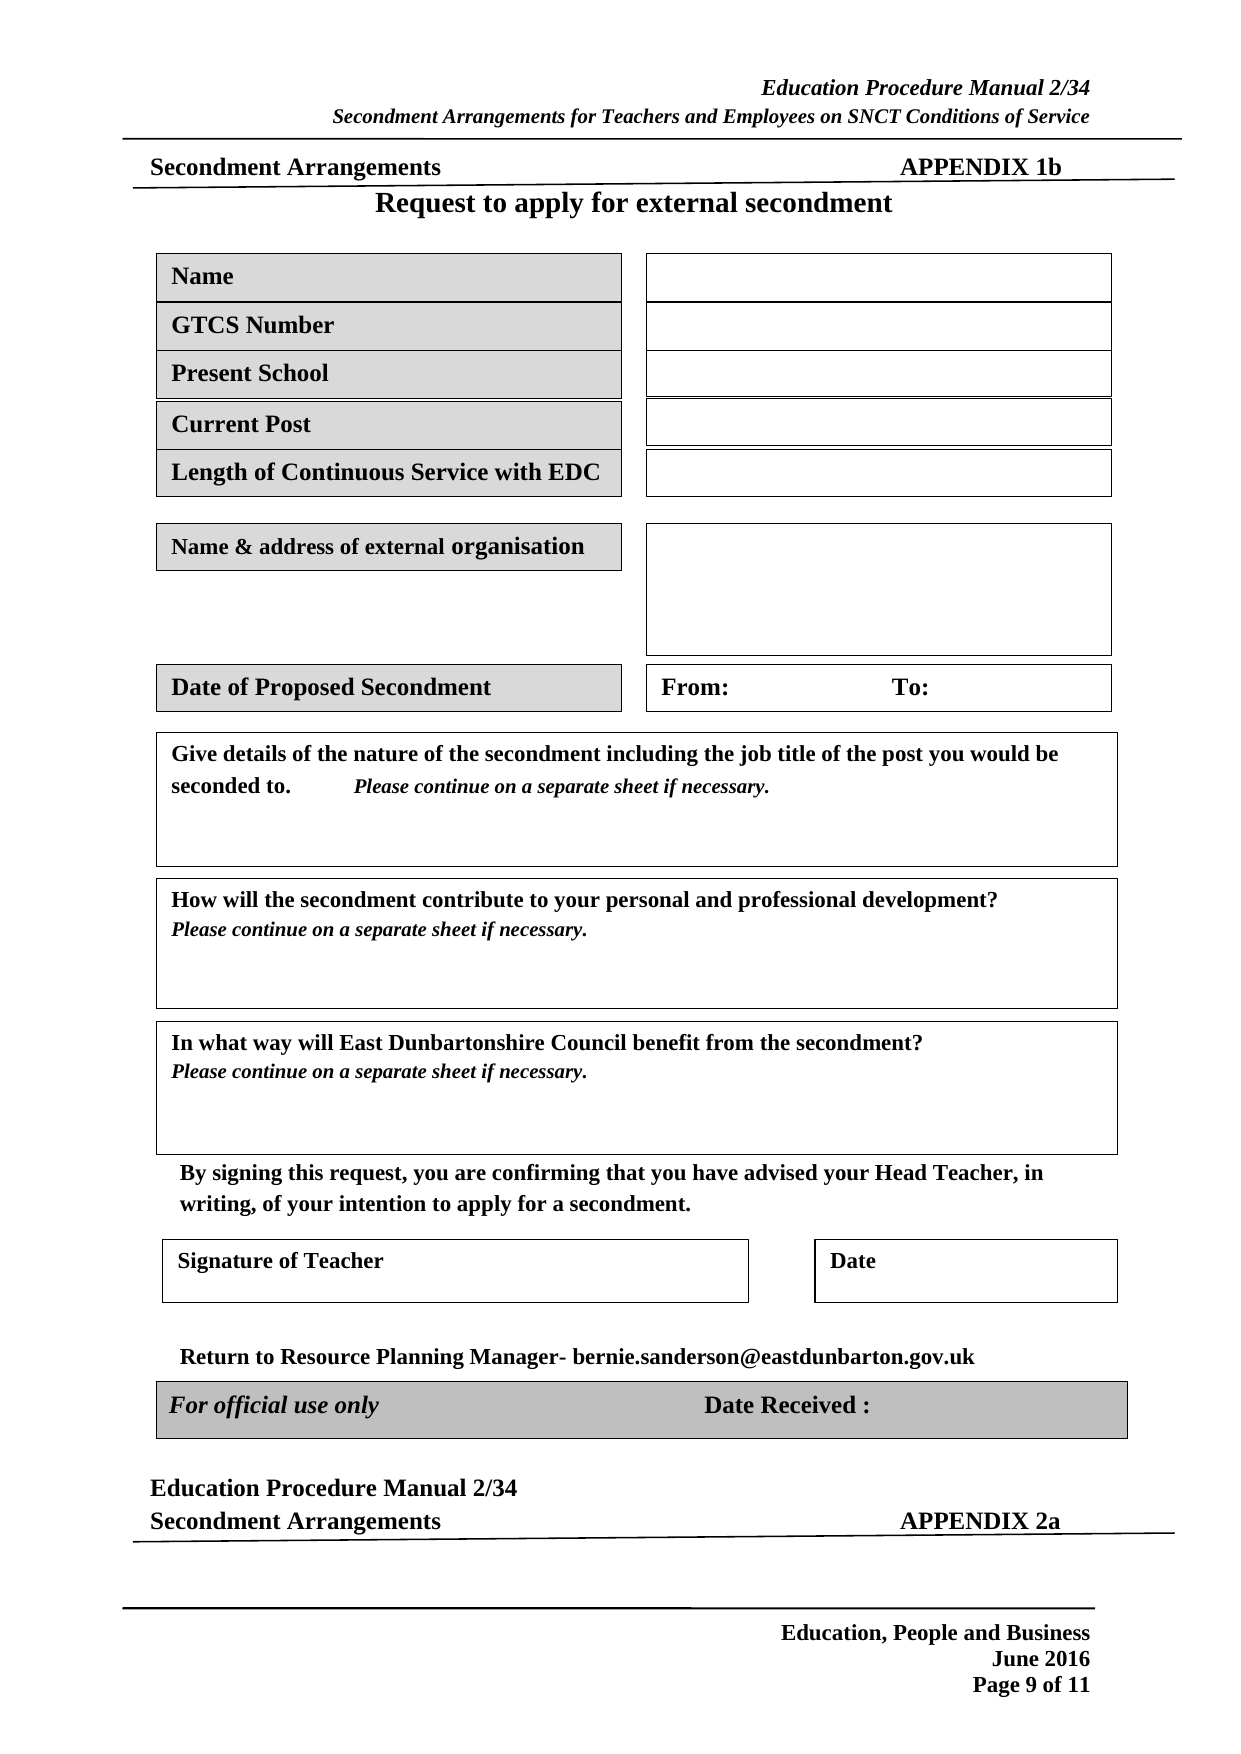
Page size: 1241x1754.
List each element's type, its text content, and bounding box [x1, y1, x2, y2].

text For official use only Date Received : [150, 1391, 1090, 1419]
text Return to Resource Planning Manager- bernie.sanderson@eastdunbarton.gov.uk [150, 1343, 1090, 1370]
text Secondment Arrangements APPENDIX 1b [150, 152, 1090, 181]
text By signing this request, you are confirming that you have advised your Head Teacher, in writing, of your intention to apply for a secondment. [179, 1159, 1090, 1216]
text Secondment Arrangements APPENDIX 2a [150, 1506, 1090, 1535]
text Education Procedure Manual 2/34 [150, 1473, 1090, 1502]
text Request to apply for external secondment [300, 185, 1090, 219]
